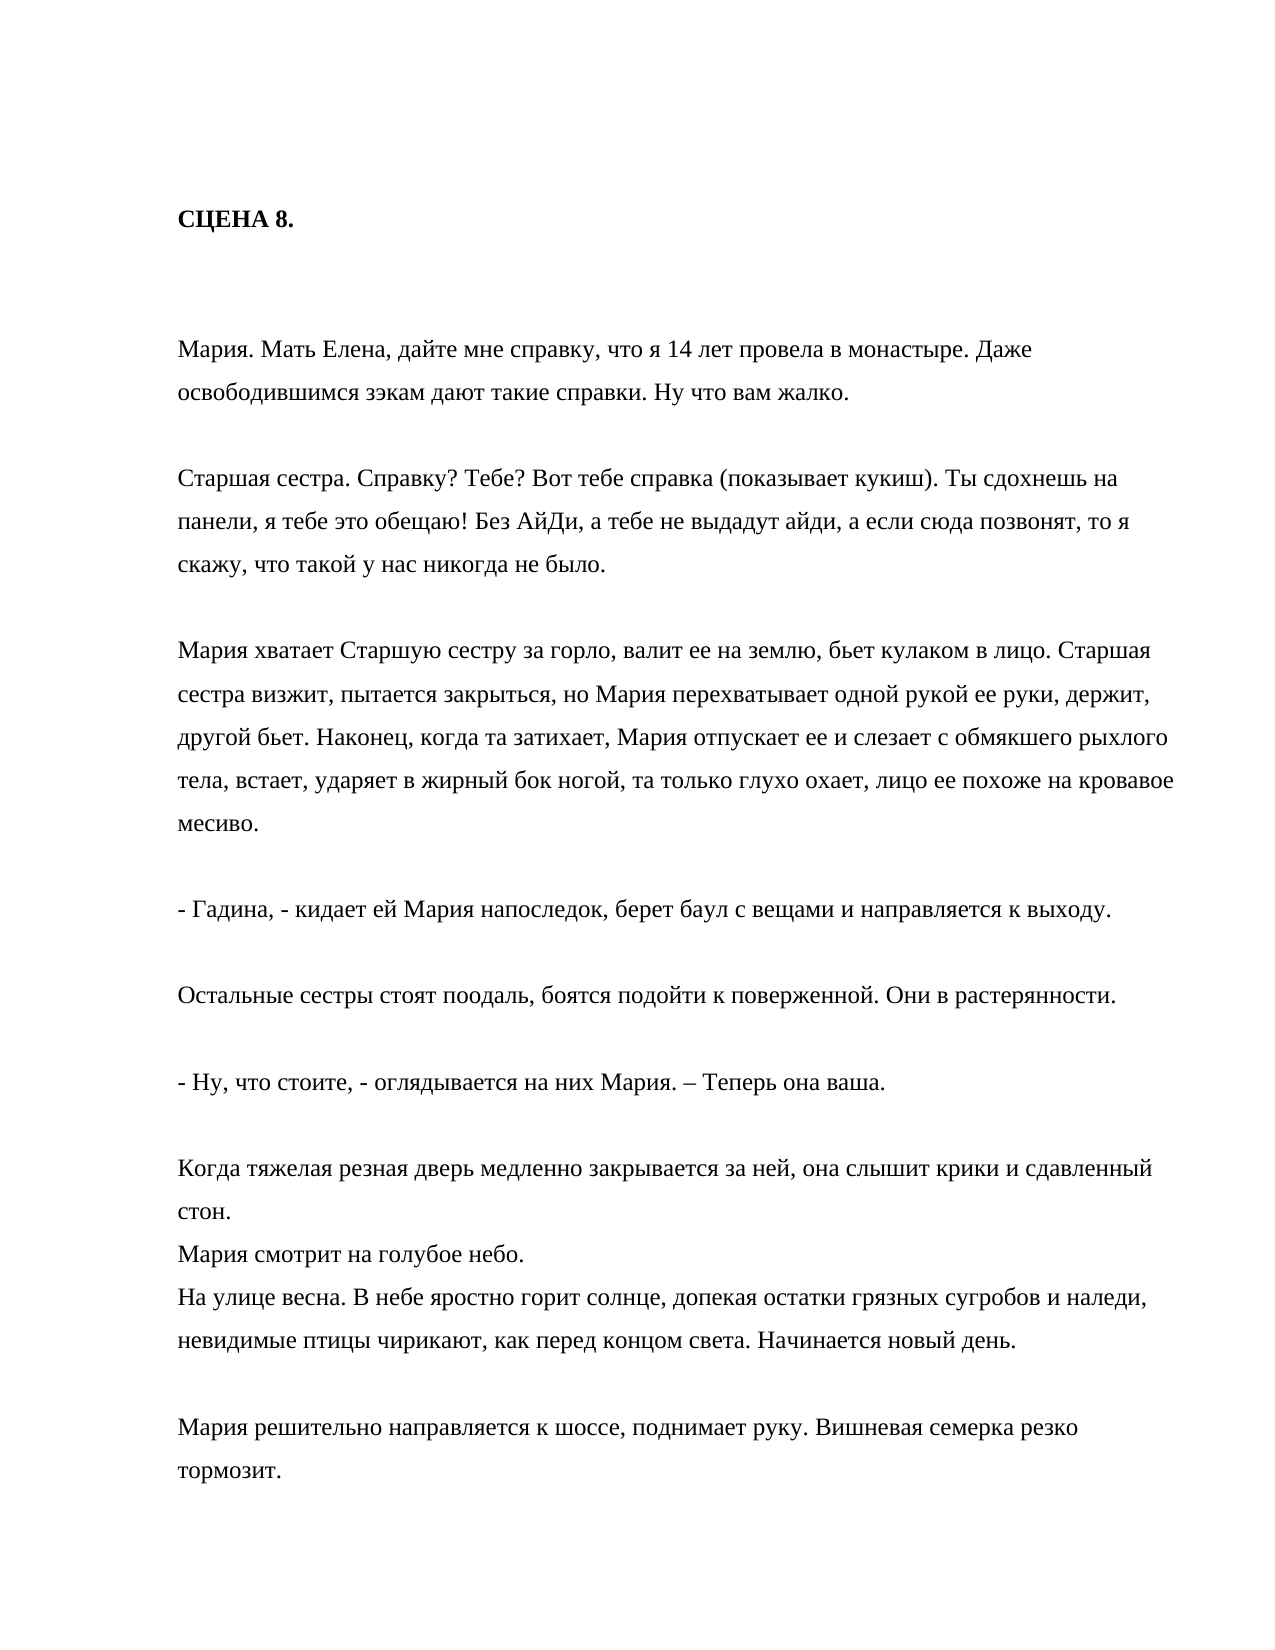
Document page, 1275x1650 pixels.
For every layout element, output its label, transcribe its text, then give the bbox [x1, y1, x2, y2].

text Остальные сестры стоят поодаль, боятся подойти к поверженной. Они в растерянности. [177, 981, 1181, 1009]
text Мария решительно направляется к шоссе, поднимает руку. Вишневая семерка резко тормозит. [177, 1412, 1181, 1484]
text - Гадина, - кидает ей Мария напоследок, берет баул с вещами и направляется к выходу. [177, 894, 1181, 923]
text Мария смотрит на голубое небо. [177, 1239, 1181, 1268]
text Старшая сестра. Справку? Тебе? Вот тебе справка (показывает кукиш). Ты сдохнешь на панели, я тебе это обещаю! Без АйДи, а тебе не выдадут айди, а если сюда позвонят, то я скажу, что такой у нас никогда не было. [177, 463, 1181, 578]
text Мария. Мать Елена, дайте мне справку, что я 14 лет провела в монастыре. Даже освободившимся зэкам дают такие справки. Ну что вам жалко. [177, 334, 1181, 406]
text На улице весна. В небе яростно горит солнце, допекая остатки грязных сугробов и наледи, невидимые птицы чирикают, как перед концом света. Начинается новый день. [177, 1282, 1181, 1354]
text Мария хватает Старшую сестру за горло, валит ее на землю, бьет кулаком в лицо. Старшая сестра визжит, пытается закрыться, но Мария перехватывает одной рукой ее руки, держит, другой бьет. Наконец, когда та затихает, Мария отпускает ее и слезает с обмякшего рыхлого тела, встает, ударяет в жирный бок ногой, та только глухо охает, лицо ее похоже на кровавое месиво. [177, 636, 1181, 837]
text СЦЕНА 8. [177, 204, 1181, 233]
text Когда тяжелая резная дверь медленно закрывается за ней, она слышит крики и сдавленный стон. [177, 1153, 1181, 1225]
text - Ну, что стоите, - оглядывается на них Мария. – Теперь она ваша. [177, 1067, 1181, 1096]
